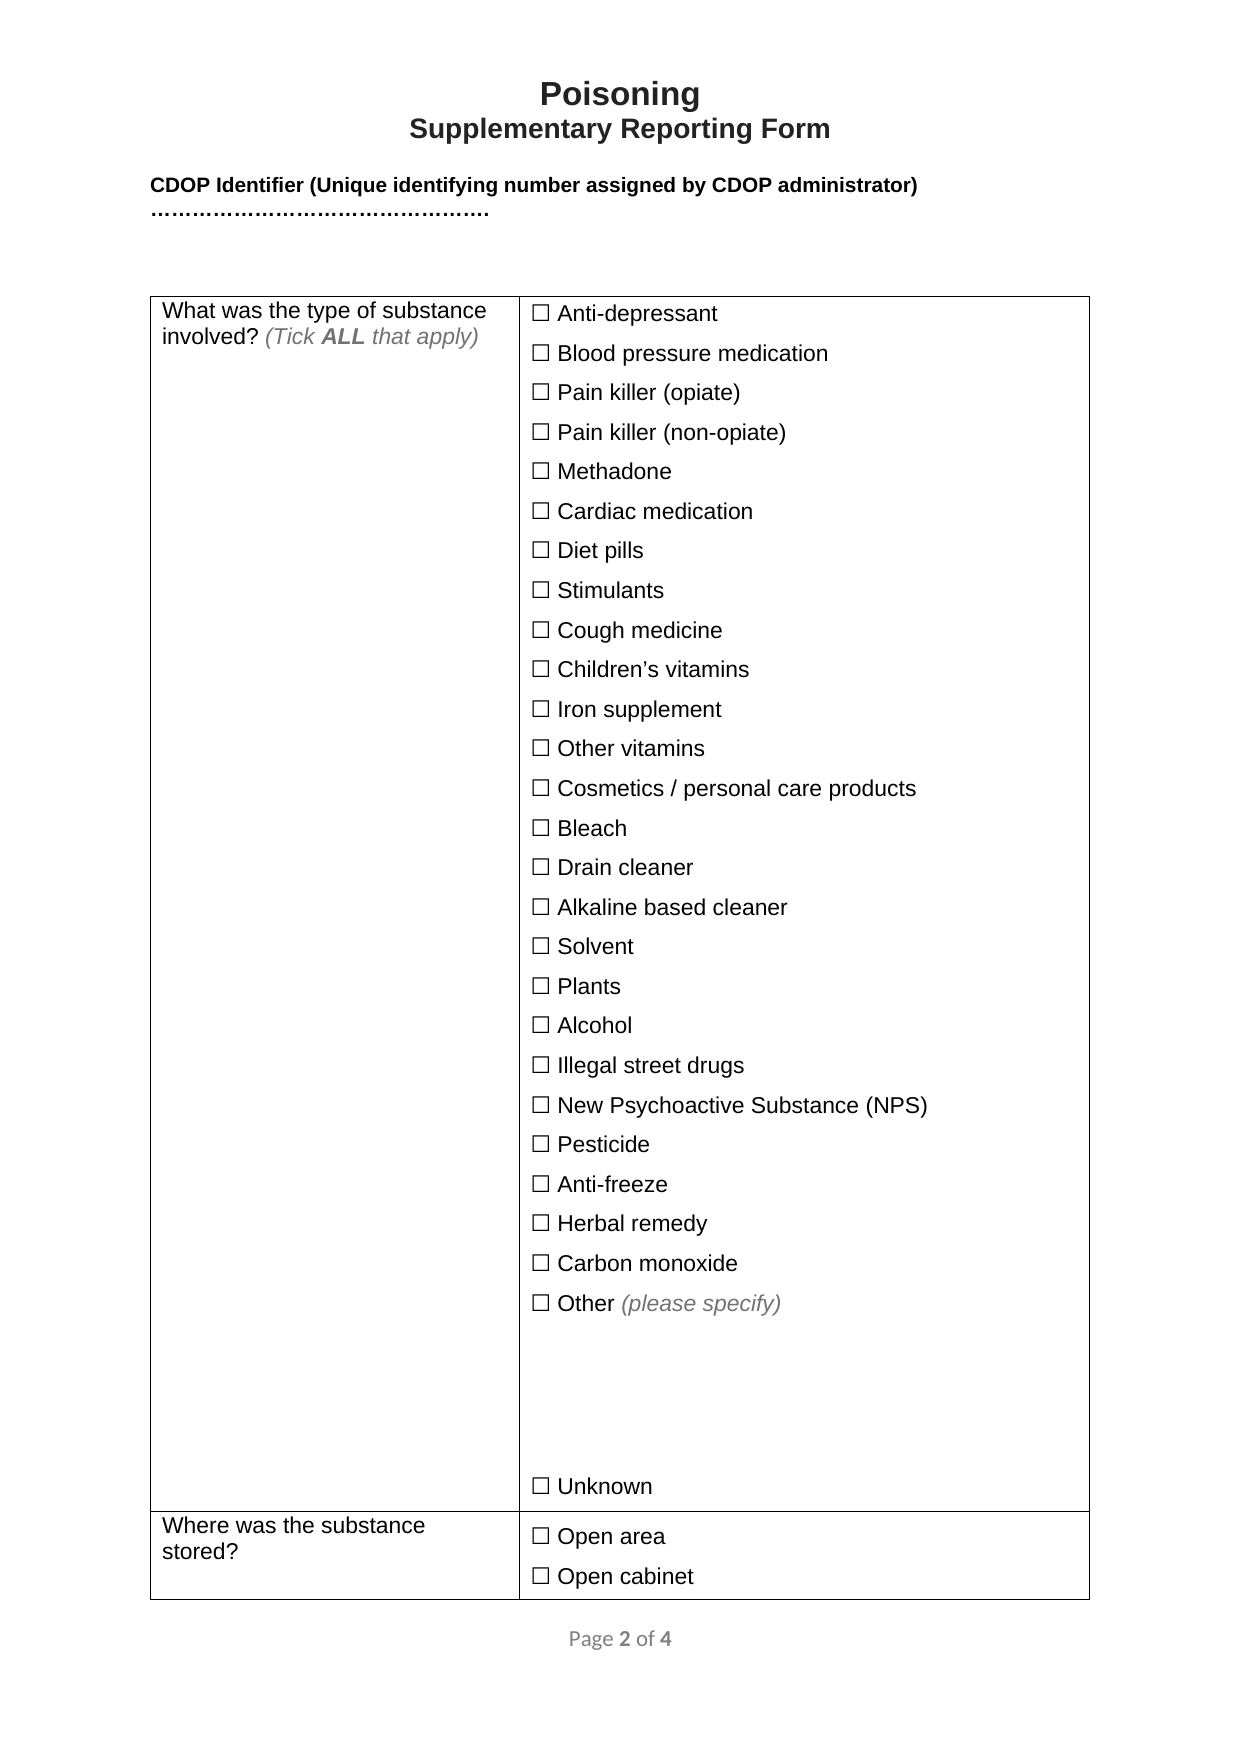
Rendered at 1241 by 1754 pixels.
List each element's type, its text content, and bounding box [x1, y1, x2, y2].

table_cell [151, 1512, 519, 1599]
table_header What was the type of substance involved? (Tick ALL that apply) [151, 297, 519, 1511]
table_header ☐ Anti-depressant ☐ Blood pressure medication ☐ Pain killer (opiate) ☐ Pain killer (non-opiate) ☐ Methadone ☐ Cardiac medication ☐ Diet pills ☐ Stimulants ☐ Cough medicine ☐ Children’s vitamins ☐ Iron supplement ☐ Other vitamins ☐ Cosmetics / personal care products ☐ Bleach ☐ Drain cleaner ☐ Alkaline based cleaner ☐ Solvent ☐ Plants ☐ Alcohol ☐ Illegal street drugs ☐ New Psychoactive Substance (NPS) ☐ Pesticide ☐ Anti-freeze ☐ Herbal remedy ☐ Carbon monoxide ☐ Other (please specify) ☐ Unknown [520, 297, 1089, 1511]
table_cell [520, 1512, 1089, 1599]
